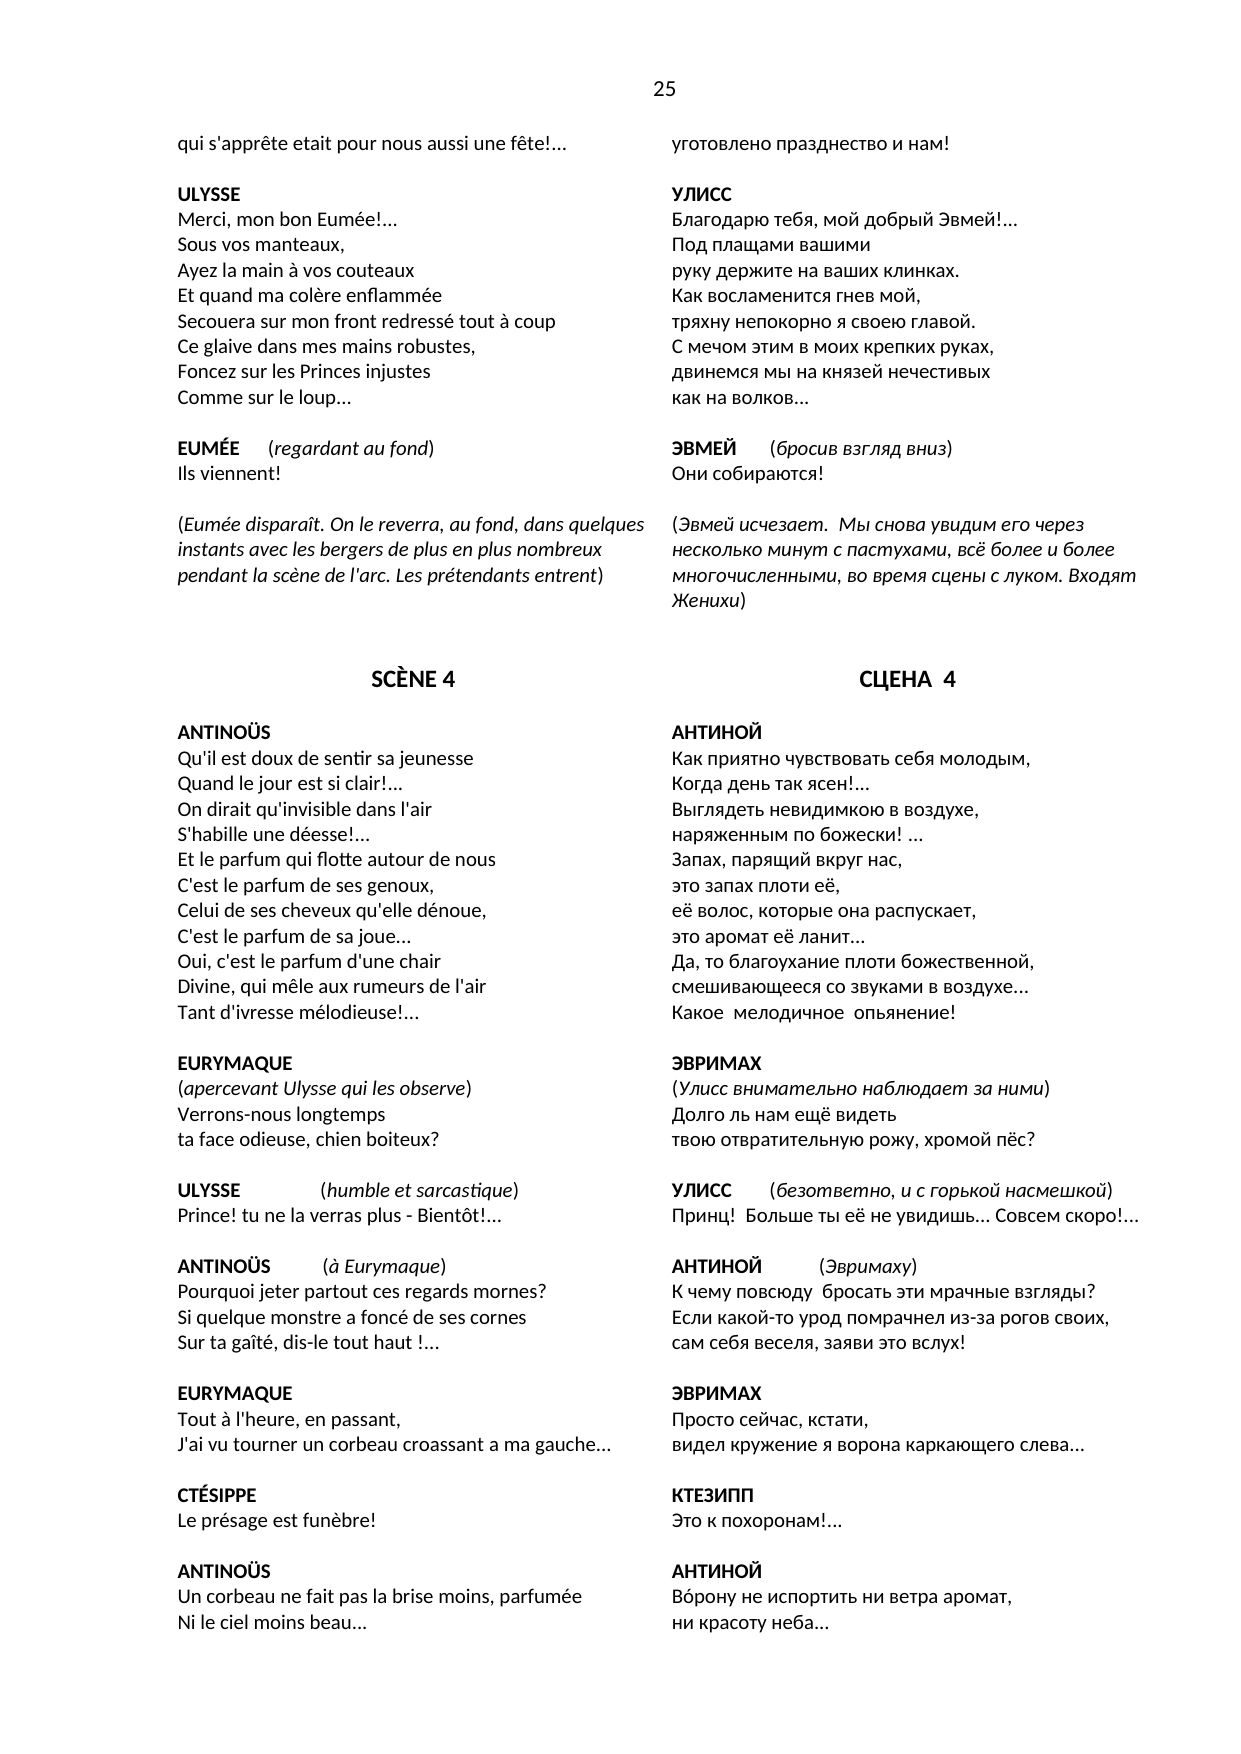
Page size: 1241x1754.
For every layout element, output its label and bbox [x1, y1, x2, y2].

table_cell [660, 664, 1155, 1634]
table_cell [166, 130, 660, 664]
table_cell [166, 664, 660, 1634]
table_cell [660, 130, 1155, 664]
